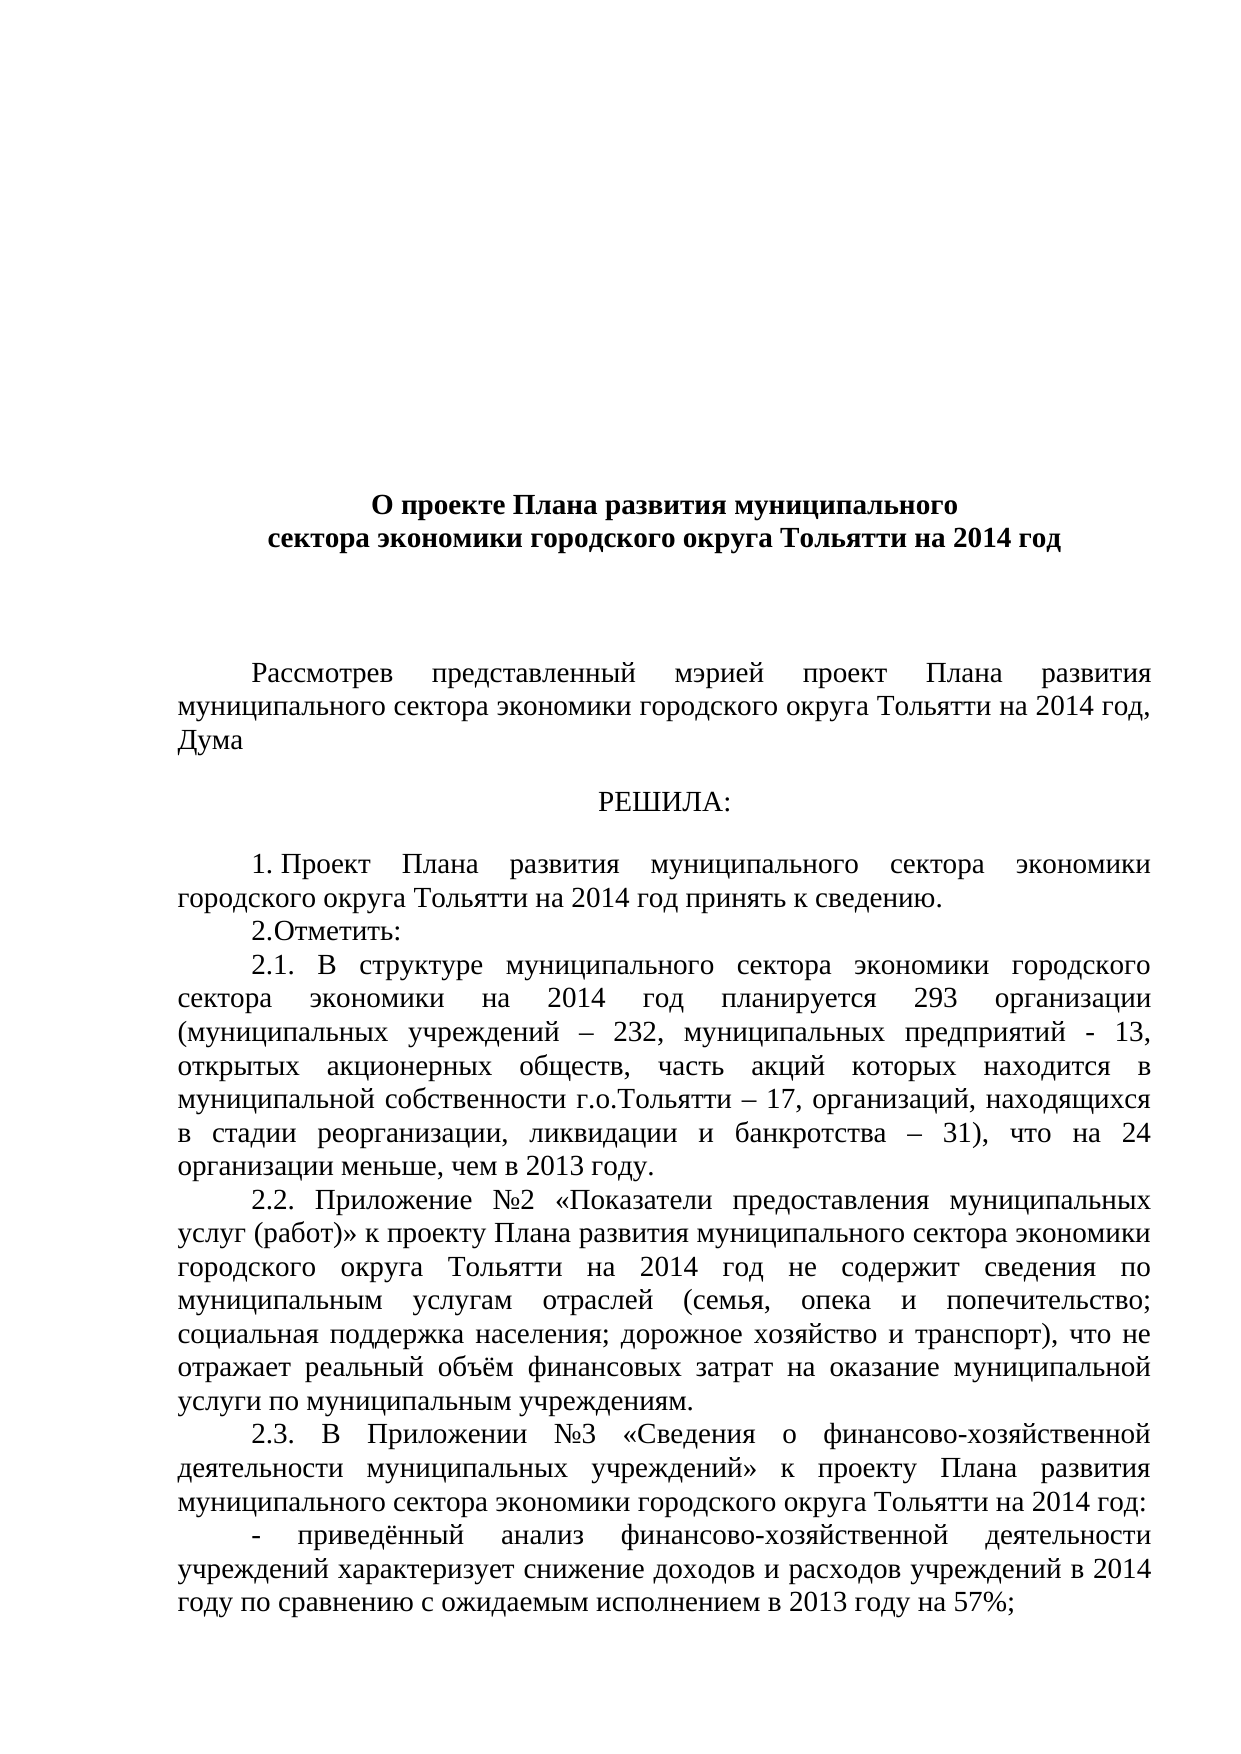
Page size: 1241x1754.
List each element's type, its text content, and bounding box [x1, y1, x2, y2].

list Проект Плана развития муниципального сектора экономики городского округа Тольятти на 2014 год принять к сведению. [177, 846, 1152, 913]
text 2.1. В структуре муниципального сектора экономики городского сектора экономики на 2014 год планируется 293 организации (муниципальных учреждений – 232, муниципальных предприятий - 13, открытых акционерных обществ, часть акций которых находится в муниципальной собственности г.о.Тольятти – 17, организаций, находящихся в стадии реорганизации, ликвидации и банкротства – 31), что на 24 организации меньше, чем в 2013 году. [177, 947, 1152, 1182]
text - приведённый анализ финансово-хозяйственной деятельности учреждений характеризует снижение доходов и расходов учреждений в 2014 году по сравнению с ожидаемым исполнением в 2013 году на 57%; [177, 1517, 1152, 1618]
text РЕШИЛА: [177, 784, 1152, 818]
text 2.3. В Приложении №3 «Сведения о финансово-хозяйственной деятельности муниципальных учреждений» к проекту Плана развития муниципального сектора экономики городского округа Тольятти на 2014 год: [177, 1417, 1152, 1517]
subtitle О проекте Плана развития муниципального [177, 487, 1152, 521]
subtitle сектора экономики городского округа Тольятти на 2014 год [177, 521, 1152, 554]
list Отметить: [251, 913, 1152, 947]
text Рассмотрев представленный мэрией проект Плана развития муниципального сектора экономики городского округа Тольятти на 2014 год, Дума [177, 655, 1152, 755]
text 2.2. Приложение №2 «Показатели предоставления муниципальных услуг (работ)» к проекту Плана развития муниципального сектора экономики городского округа Тольятти на 2014 год не содержит сведения по муниципальным услугам отраслей (семья, опека и попечительство; социальная поддержка населения; дорожное хозяйство и транспорт), что не отражает реальный объём финансовых затрат на оказание муниципальной услуги по муниципальным учреждениям. [177, 1182, 1152, 1417]
